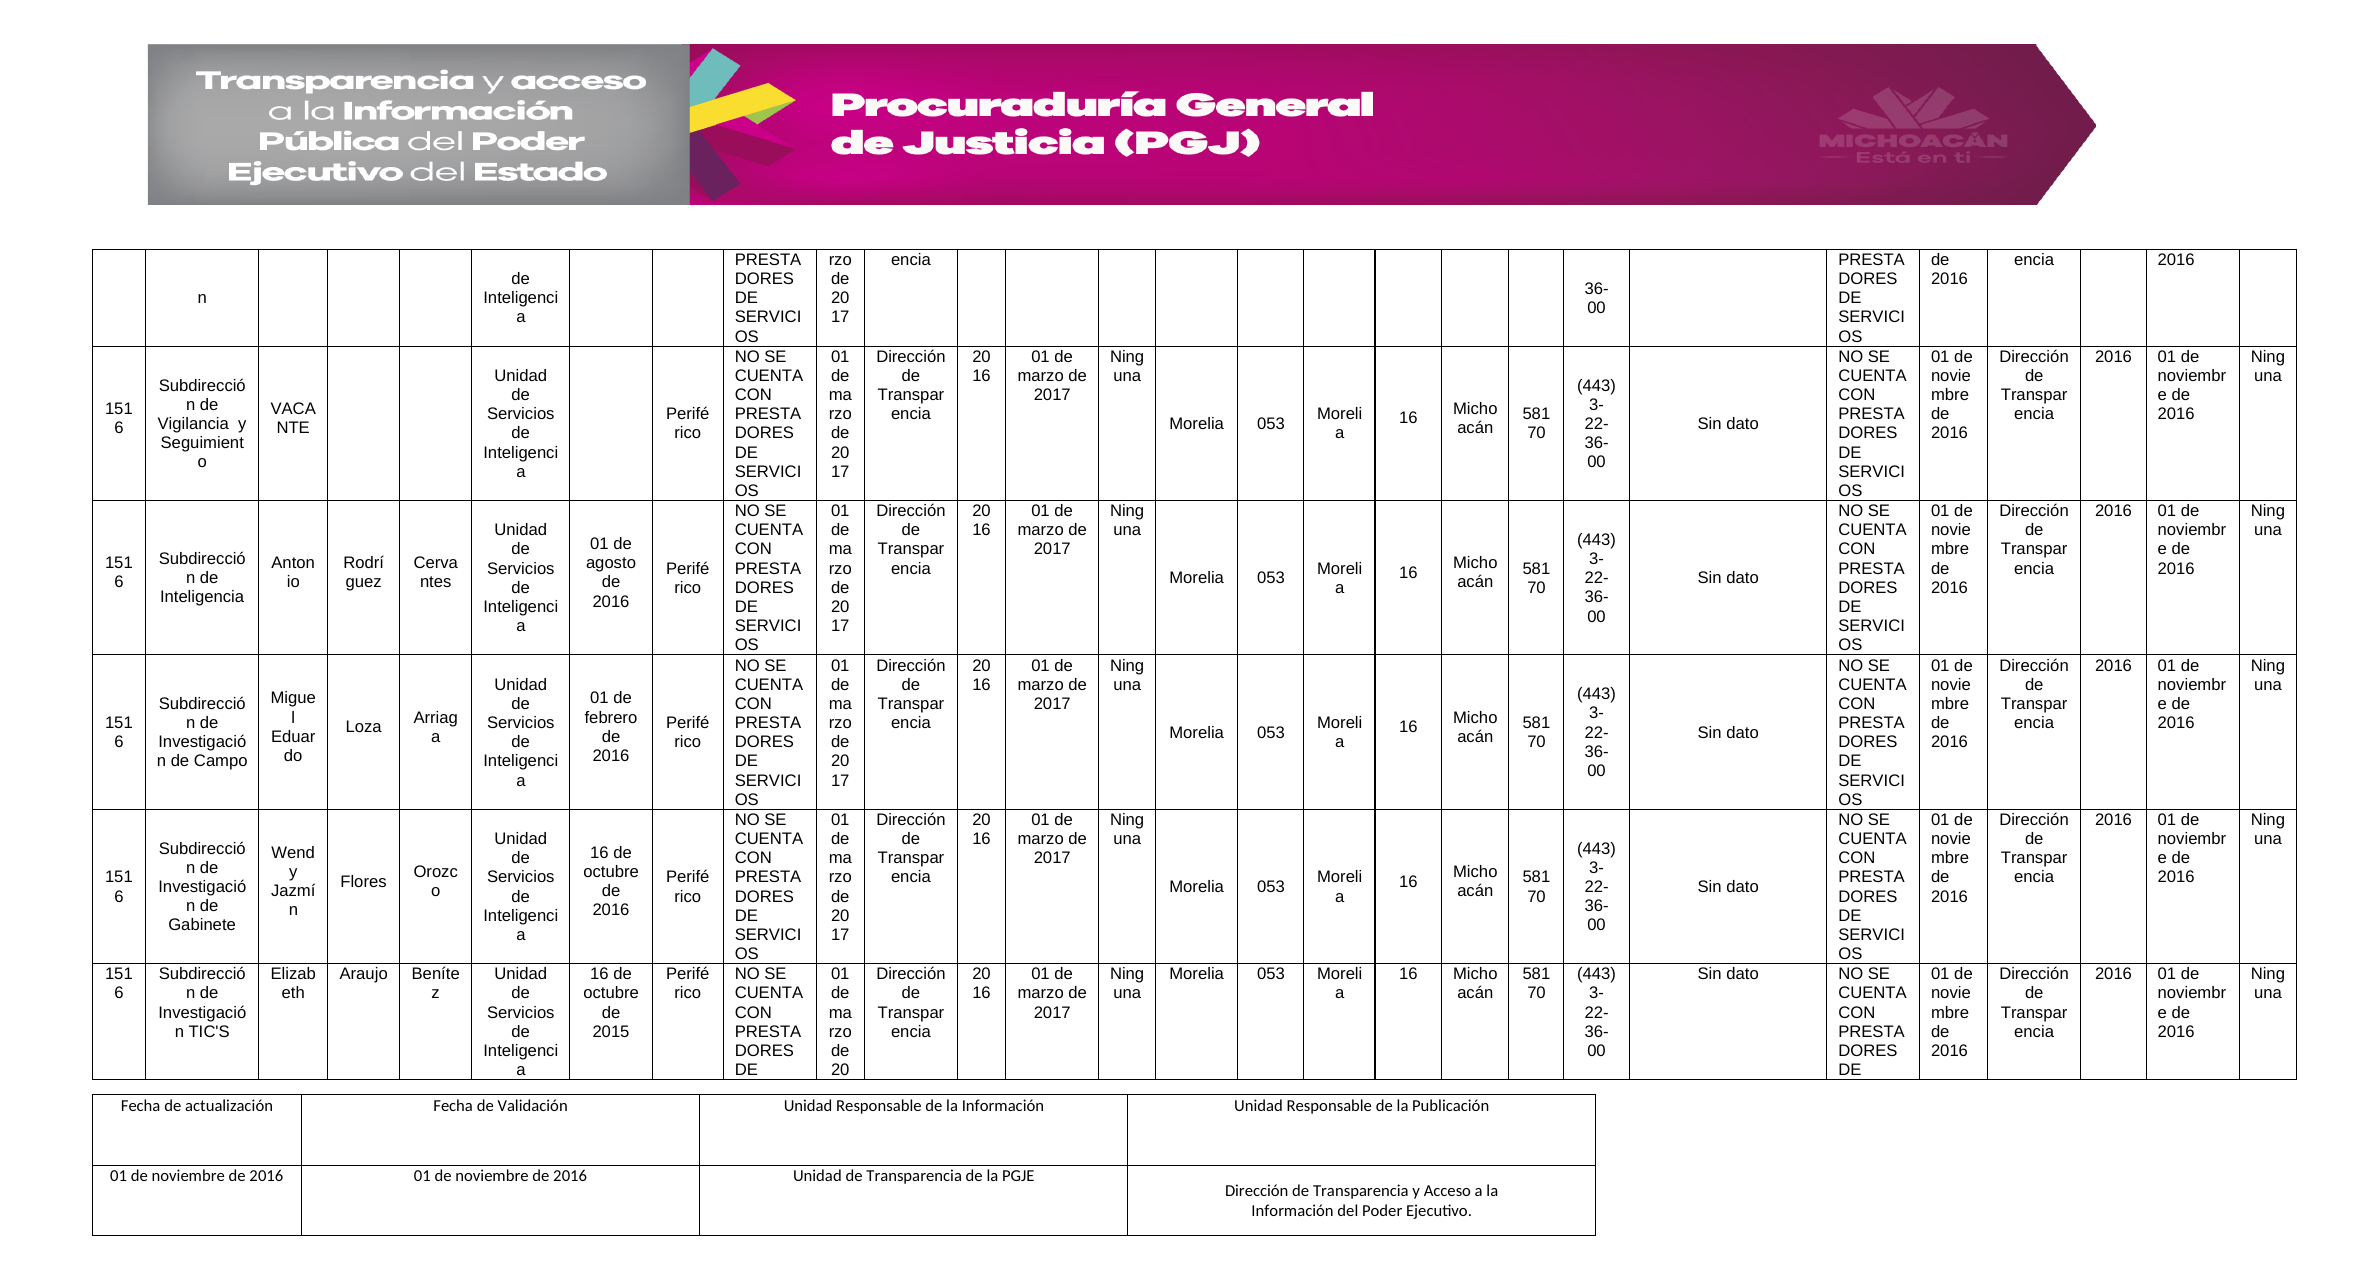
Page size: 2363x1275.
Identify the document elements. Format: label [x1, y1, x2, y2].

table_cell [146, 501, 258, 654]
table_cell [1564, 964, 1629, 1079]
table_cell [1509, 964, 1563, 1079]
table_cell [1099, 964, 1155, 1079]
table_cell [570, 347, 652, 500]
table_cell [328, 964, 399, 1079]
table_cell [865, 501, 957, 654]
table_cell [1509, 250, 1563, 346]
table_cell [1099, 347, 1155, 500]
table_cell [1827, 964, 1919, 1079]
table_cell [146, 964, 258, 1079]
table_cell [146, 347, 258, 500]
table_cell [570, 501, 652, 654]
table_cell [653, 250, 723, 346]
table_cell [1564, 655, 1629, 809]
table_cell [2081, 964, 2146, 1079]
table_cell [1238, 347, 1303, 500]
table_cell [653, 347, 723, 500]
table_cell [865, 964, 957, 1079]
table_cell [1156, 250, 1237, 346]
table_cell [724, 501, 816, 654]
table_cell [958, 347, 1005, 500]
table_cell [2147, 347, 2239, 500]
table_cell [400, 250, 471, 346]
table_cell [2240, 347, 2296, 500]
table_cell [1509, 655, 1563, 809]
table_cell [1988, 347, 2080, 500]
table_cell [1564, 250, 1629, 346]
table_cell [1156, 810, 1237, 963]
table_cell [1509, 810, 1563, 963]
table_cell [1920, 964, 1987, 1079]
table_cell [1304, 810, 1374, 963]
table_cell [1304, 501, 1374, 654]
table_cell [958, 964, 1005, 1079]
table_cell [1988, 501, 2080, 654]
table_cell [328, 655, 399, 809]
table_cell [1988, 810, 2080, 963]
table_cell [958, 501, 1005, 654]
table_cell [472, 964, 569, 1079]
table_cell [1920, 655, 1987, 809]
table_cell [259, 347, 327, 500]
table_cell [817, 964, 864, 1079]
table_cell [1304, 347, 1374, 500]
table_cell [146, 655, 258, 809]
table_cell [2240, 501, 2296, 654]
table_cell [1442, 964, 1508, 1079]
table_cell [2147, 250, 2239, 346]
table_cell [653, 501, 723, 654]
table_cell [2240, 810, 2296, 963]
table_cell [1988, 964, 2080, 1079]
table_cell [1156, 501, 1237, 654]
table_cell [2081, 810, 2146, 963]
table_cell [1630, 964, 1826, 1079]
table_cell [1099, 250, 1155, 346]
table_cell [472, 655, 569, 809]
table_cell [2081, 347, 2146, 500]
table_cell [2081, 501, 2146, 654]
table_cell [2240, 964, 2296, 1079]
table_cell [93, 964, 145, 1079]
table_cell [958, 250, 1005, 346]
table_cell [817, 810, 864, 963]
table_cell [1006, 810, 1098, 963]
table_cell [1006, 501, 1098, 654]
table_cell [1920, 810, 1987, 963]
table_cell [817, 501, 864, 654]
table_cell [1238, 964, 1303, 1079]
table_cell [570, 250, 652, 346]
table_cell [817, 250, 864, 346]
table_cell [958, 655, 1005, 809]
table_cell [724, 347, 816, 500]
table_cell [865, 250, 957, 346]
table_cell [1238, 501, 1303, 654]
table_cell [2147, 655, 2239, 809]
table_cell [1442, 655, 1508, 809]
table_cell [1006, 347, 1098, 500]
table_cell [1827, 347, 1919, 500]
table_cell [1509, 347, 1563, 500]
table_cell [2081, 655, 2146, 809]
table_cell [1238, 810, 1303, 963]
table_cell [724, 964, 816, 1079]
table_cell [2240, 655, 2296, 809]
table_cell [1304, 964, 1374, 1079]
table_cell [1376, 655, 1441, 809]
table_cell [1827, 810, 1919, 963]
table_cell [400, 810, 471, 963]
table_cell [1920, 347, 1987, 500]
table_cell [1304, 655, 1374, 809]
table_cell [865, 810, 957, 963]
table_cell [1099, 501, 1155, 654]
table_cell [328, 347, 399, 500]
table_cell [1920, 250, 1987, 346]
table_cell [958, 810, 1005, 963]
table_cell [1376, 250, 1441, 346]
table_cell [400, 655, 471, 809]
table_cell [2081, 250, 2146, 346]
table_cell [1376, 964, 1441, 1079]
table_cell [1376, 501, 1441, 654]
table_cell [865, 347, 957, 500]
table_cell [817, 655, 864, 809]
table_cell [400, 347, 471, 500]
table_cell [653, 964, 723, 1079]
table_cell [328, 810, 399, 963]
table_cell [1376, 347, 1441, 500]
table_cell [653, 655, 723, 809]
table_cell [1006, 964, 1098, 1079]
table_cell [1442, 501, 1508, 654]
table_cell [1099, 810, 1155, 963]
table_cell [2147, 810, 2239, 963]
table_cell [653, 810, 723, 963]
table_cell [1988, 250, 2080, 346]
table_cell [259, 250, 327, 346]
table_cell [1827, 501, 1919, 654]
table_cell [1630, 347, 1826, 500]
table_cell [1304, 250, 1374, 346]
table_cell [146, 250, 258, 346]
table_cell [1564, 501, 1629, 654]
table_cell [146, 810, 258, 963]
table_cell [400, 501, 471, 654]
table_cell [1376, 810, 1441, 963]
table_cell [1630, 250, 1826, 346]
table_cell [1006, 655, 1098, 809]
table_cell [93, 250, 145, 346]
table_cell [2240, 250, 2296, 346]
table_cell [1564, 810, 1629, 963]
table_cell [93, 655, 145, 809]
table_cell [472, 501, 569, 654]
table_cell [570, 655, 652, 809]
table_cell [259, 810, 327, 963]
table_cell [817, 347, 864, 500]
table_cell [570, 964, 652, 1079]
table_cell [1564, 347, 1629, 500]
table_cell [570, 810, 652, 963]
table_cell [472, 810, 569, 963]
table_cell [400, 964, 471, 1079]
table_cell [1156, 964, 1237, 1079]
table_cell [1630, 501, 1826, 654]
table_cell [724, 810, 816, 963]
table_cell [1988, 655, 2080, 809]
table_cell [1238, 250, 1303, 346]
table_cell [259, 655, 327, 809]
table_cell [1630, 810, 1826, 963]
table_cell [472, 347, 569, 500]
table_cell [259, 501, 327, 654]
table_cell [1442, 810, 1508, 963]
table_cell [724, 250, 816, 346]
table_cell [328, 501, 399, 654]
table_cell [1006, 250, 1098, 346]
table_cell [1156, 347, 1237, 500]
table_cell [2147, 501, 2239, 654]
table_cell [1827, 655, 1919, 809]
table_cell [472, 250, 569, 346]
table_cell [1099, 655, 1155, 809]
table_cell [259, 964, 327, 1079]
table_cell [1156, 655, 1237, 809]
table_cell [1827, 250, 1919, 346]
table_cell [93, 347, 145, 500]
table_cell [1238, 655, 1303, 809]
picture [147, 44, 2097, 205]
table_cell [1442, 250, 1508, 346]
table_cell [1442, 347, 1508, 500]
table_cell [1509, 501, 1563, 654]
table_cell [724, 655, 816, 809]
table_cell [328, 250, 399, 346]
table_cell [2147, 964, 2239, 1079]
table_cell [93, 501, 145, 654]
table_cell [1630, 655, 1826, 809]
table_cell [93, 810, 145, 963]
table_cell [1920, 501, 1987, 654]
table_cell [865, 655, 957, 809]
